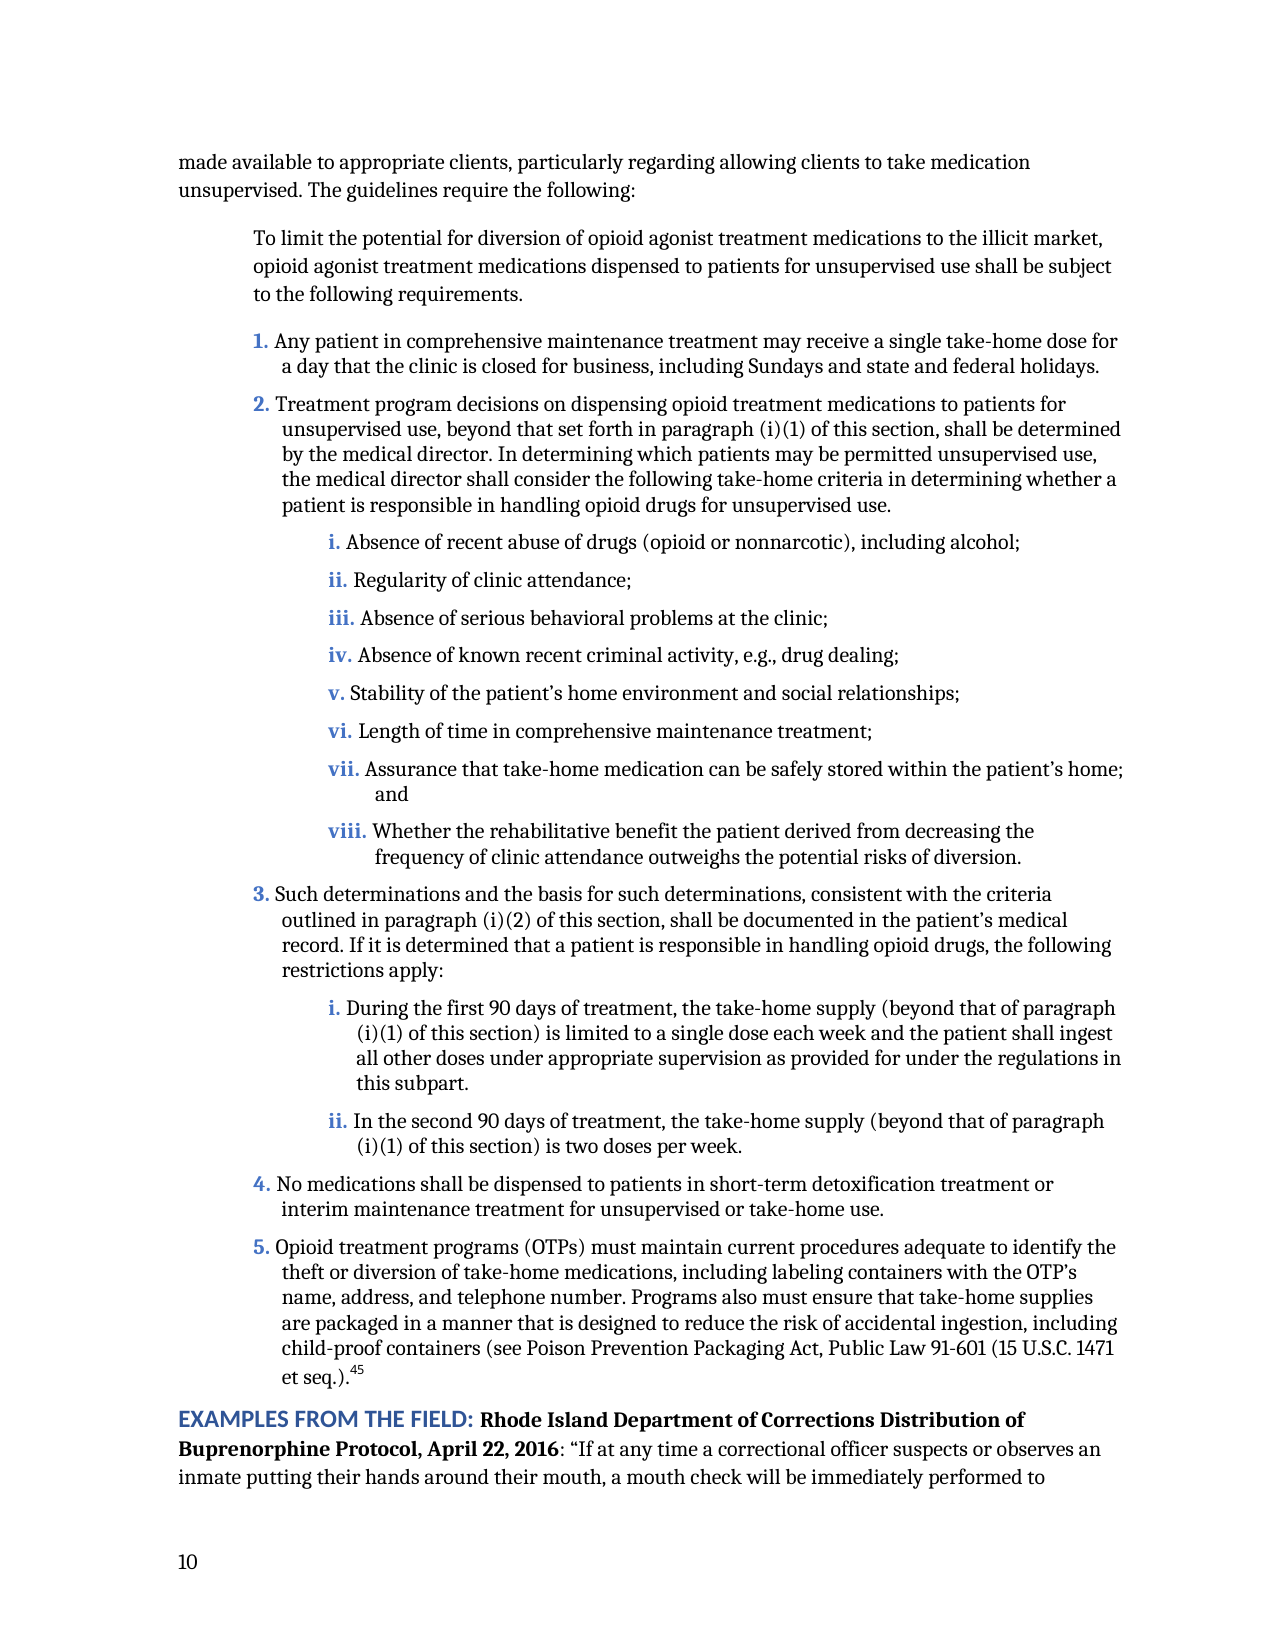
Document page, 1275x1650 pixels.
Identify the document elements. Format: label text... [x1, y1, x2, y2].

list 2. Treatment program decisions on dispensing opioid treatment medications to patients for unsupervised use, beyond that set forth in paragraph (i)(1) of this section, shall be determined by the medical director. In determining which patients may be permitted unsupervised use, the medical director shall consider the following take-home criteria in determining whether a patient is responsible in handling opioid drugs for unsupervised use. [253, 392, 1125, 518]
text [178, 1403, 1125, 1490]
list v. Stability of the patient’s home environment and social relationships; [328, 681, 1125, 706]
list vii. Assurance that take-home medication can be safely stored within the patient’s home; and [328, 756, 1125, 807]
list ii. In the second 90 days of treatment, the take-home supply (beyond that of paragraph (i)(1) of this section) is two doses per week. [328, 1109, 1125, 1159]
list 4. No medications shall be dispensed to patients in short-term detoxification treatment or interim maintenance treatment for unsupervised or take-home use. [253, 1172, 1125, 1222]
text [178, 150, 1125, 203]
list iv. Absence of known recent criminal activity, e.g., drug dealing; [328, 643, 1125, 668]
list vi. Length of time in comprehensive maintenance treatment; [328, 719, 1125, 744]
list viii. Whether the rehabilitative benefit the patient derived from decreasing the frequency of clinic attendance outweighs the potential risks of diversion. [328, 819, 1125, 870]
list iii. Absence of serious behavioral problems at the clinic; [328, 606, 1125, 631]
list i. During the first 90 days of treatment, the take-home supply (beyond that of paragraph (i)(1) of this section) is limited to a single dose each week and the patient shall ingest all other doses under appropriate supervision as provided for under the regulations in this subpart. [328, 996, 1125, 1096]
list ii. Regularity of clinic attendance; [328, 568, 1125, 593]
list i. Absence of recent abuse of drugs (opioid or nonnarcotic), including alcohol; [328, 530, 1125, 555]
list 3. Such determinations and the basis for such determinations, consistent with the criteria outlined in paragraph (i)(2) of this section, shall be documented in the patient’s medical record. If it is determined that a patient is responsible in handling opioid drugs, the following restrictions apply: [253, 882, 1125, 983]
text To limit the potential for diversion of opioid agonist treatment medications to the illicit market, opioid agonist treatment medications dispensed to patients for unsupervised use shall be subject to the following requirements. [253, 225, 1125, 307]
list 5. Opioid treatment programs (OTPs) must maintain current procedures adequate to identify the theft or diversion of take-home medications, including labeling containers with the OTP’s name, address, and telephone number. Programs also must ensure that take-home supplies are packaged in a manner that is designed to reduce the risk of accidental ingestion, including child-proof containers (see Poison Prevention Packaging Act, Public Law 91-601 (15 U.S.C. 1471 et seq.). [253, 1235, 1125, 1391]
list 1. Any patient in comprehensive maintenance treatment may receive a single take-home dose for a day that the clinic is closed for business, including Sundays and state and federal holidays. [253, 329, 1125, 379]
